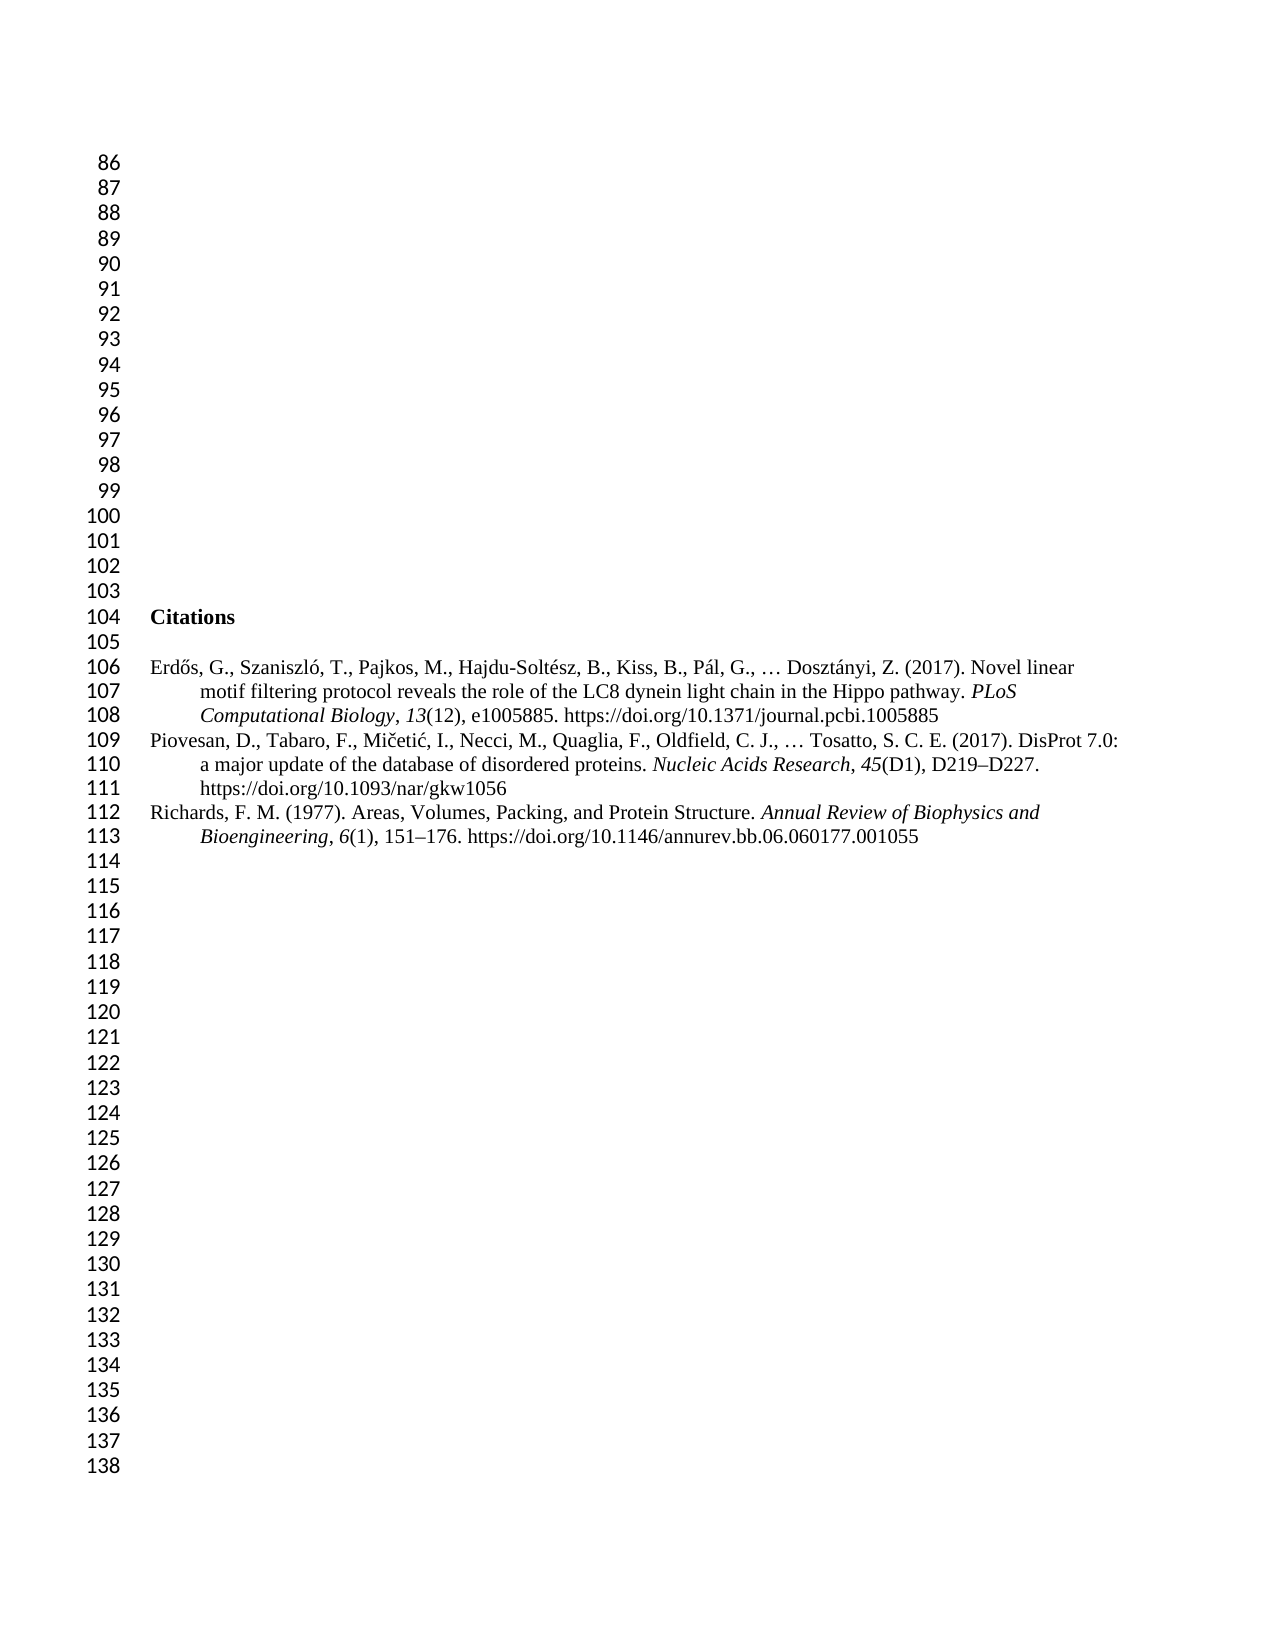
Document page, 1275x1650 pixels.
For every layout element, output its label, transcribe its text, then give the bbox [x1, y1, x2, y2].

text Citations [150, 604, 1125, 629]
text Piovesan, D., Tabaro, F., Mičetić, I., Necci, M., Quaglia, F., Oldfield, C. J., … Tosatto, S. C. E. (2017). DisProt 7.0: a major update of the database of disordered proteins. Nucleic Acids Research, 45(D1), D219–D227. https://doi.org/10.1093/nar/gkw1056 [150, 727, 1125, 800]
text Erdős, G., Szaniszló, T., Pajkos, M., Hajdu-Soltész, B., Kiss, B., Pál, G., … Dosztányi, Z. (2017). Novel linear motif filtering protocol reveals the role of the LC8 dynein light chain in the Hippo pathway. PLoS Computational Biology, 13(12), e1005885. https://doi.org/10.1371/journal.pcbi.1005885 [150, 654, 1125, 727]
text Richards, F. M. (1977). Areas, Volumes, Packing, and Protein Structure. Annual Review of Biophysics and Bioengineering, 6(1), 151–176. https://doi.org/10.1146/annurev.bb.06.060177.001055 [150, 800, 1125, 848]
